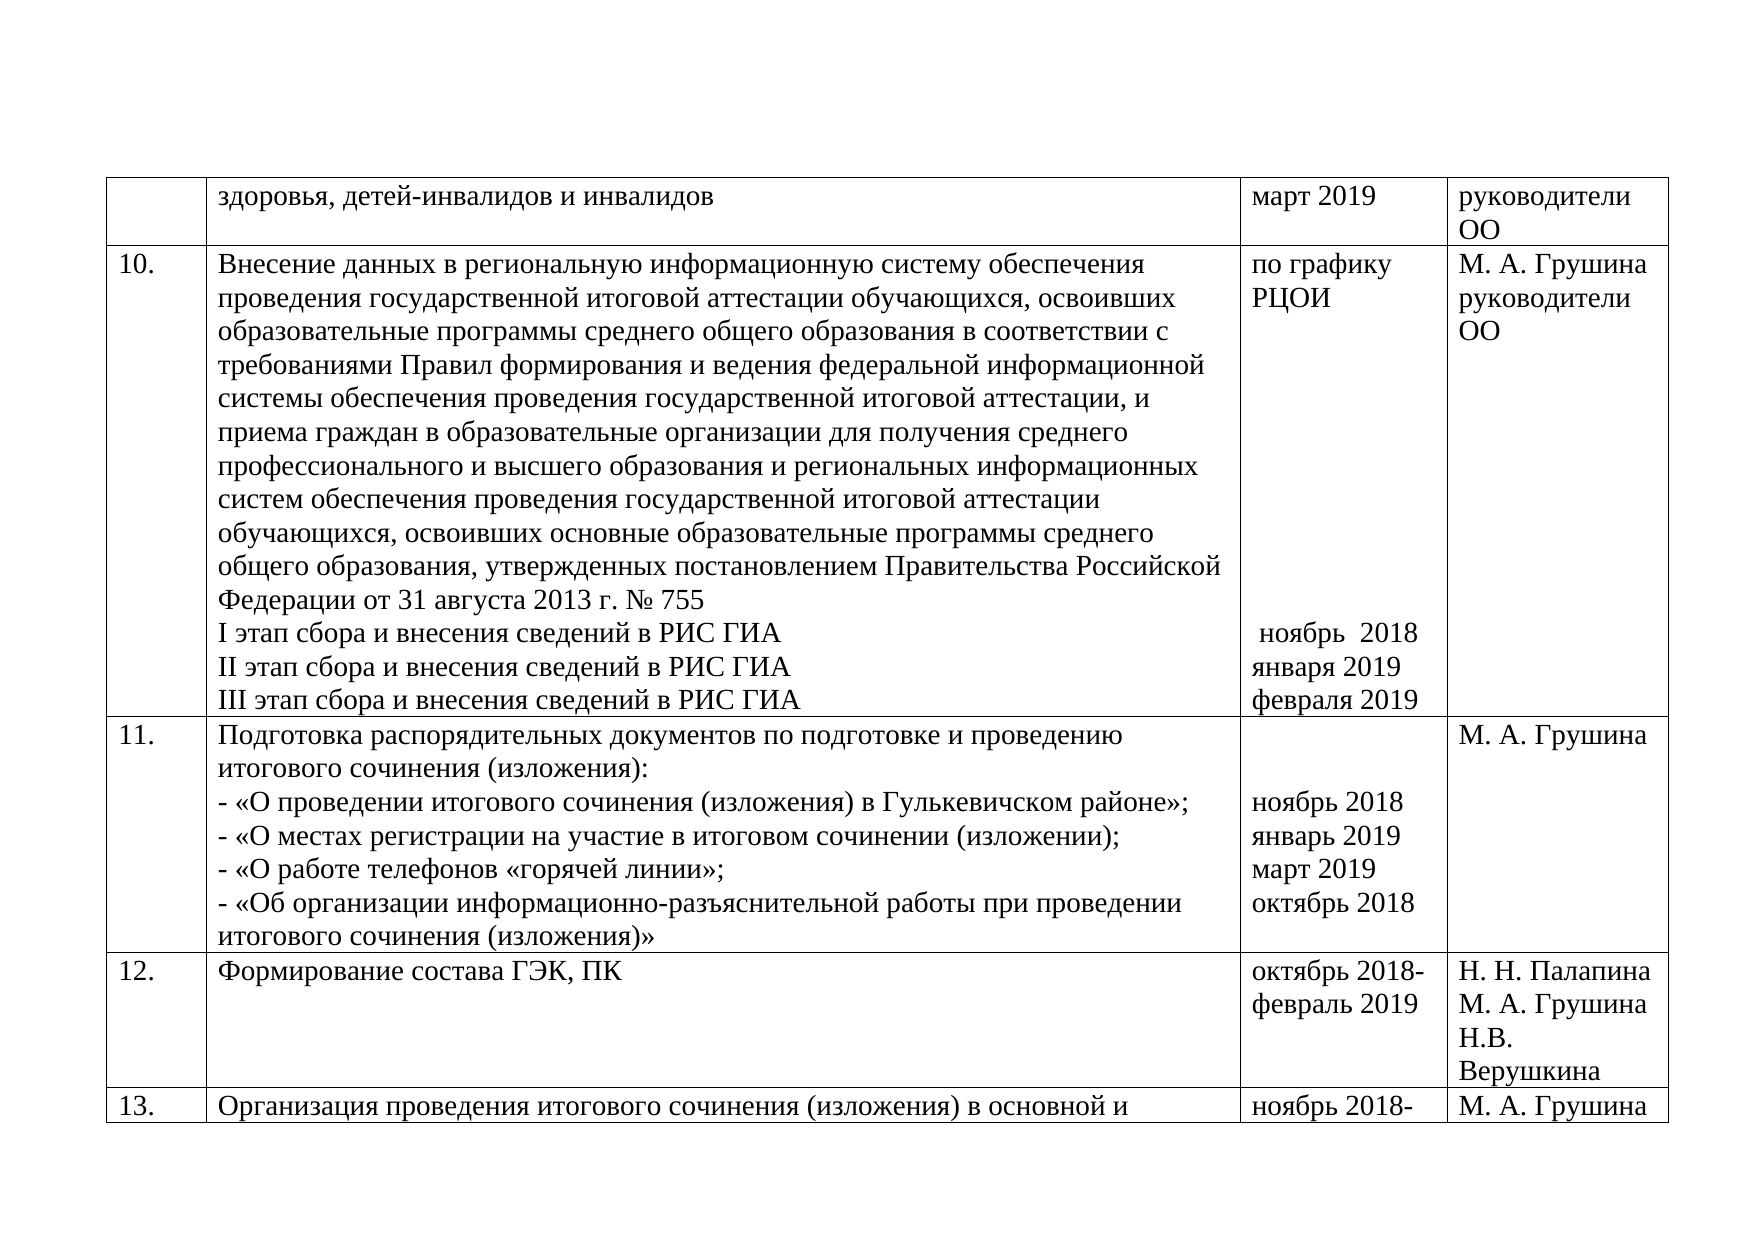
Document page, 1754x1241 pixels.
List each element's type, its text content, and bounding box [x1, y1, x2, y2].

table_cell М. А. Грушина руководители ОО [1448, 246, 1668, 716]
table_cell [107, 953, 206, 1087]
table_cell [107, 717, 206, 952]
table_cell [1448, 178, 1668, 245]
table_cell [107, 178, 206, 245]
table_cell Подготовка распорядительных документов по подготовке и проведению итогового сочинения (изложения): - «О проведении итогового сочинения (изложения) в Гулькевичском районе»; - «О местах регистрации на участие в итоговом сочинении (изложении); - «О работе телефонов «горячей линии»; - «Об организации информационно-разъяснительной работы при проведении итогового сочинения (изложения)» [207, 717, 1240, 952]
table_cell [207, 178, 1240, 245]
table_cell Внесение данных в региональную информационную систему обеспечения проведения государственной итоговой аттестации обучающихся, освоивших образовательные программы среднего общего образования в соответствии с требованиями Правил формирования и ведения федеральной информационной системы обеспечения проведения государственной итоговой аттестации, и приема граждан в образовательные организации для получения среднего профессионального и высшего образования и региональных информационных систем обеспечения проведения государственной итоговой аттестации обучающихся, освоивших основные образовательные программы среднего общего образования, утвержденных постановлением Правительства Российской Федерации от 31 августа 2013 г. № 755 I этап сбора и внесения сведений в РИС ГИА II этап сбора и внесения сведений в РИС ГИА III этап сбора и внесения сведений в РИС ГИА [207, 246, 1240, 716]
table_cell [1448, 1088, 1668, 1122]
table_cell октябрь 2018- февраль 2019 [1241, 953, 1447, 1087]
table_cell Формирование состава ГЭК, ПК [207, 953, 1240, 1087]
table_cell М. А. Грушина [1448, 717, 1668, 952]
table_cell по графику РЦОИ ноябрь 2018 января 2019 февраля 2019 [1241, 246, 1447, 716]
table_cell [1241, 1088, 1447, 1122]
table_cell [107, 246, 206, 716]
table_cell [107, 1088, 206, 1122]
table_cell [1241, 178, 1447, 245]
table_cell Н. Н. Палапина М. А. Грушина Н.В. Верушкина [1448, 953, 1668, 1087]
table_cell ноябрь 2018 январь 2019 март 2019 октябрь 2018 [1241, 717, 1447, 952]
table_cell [207, 1088, 1240, 1122]
